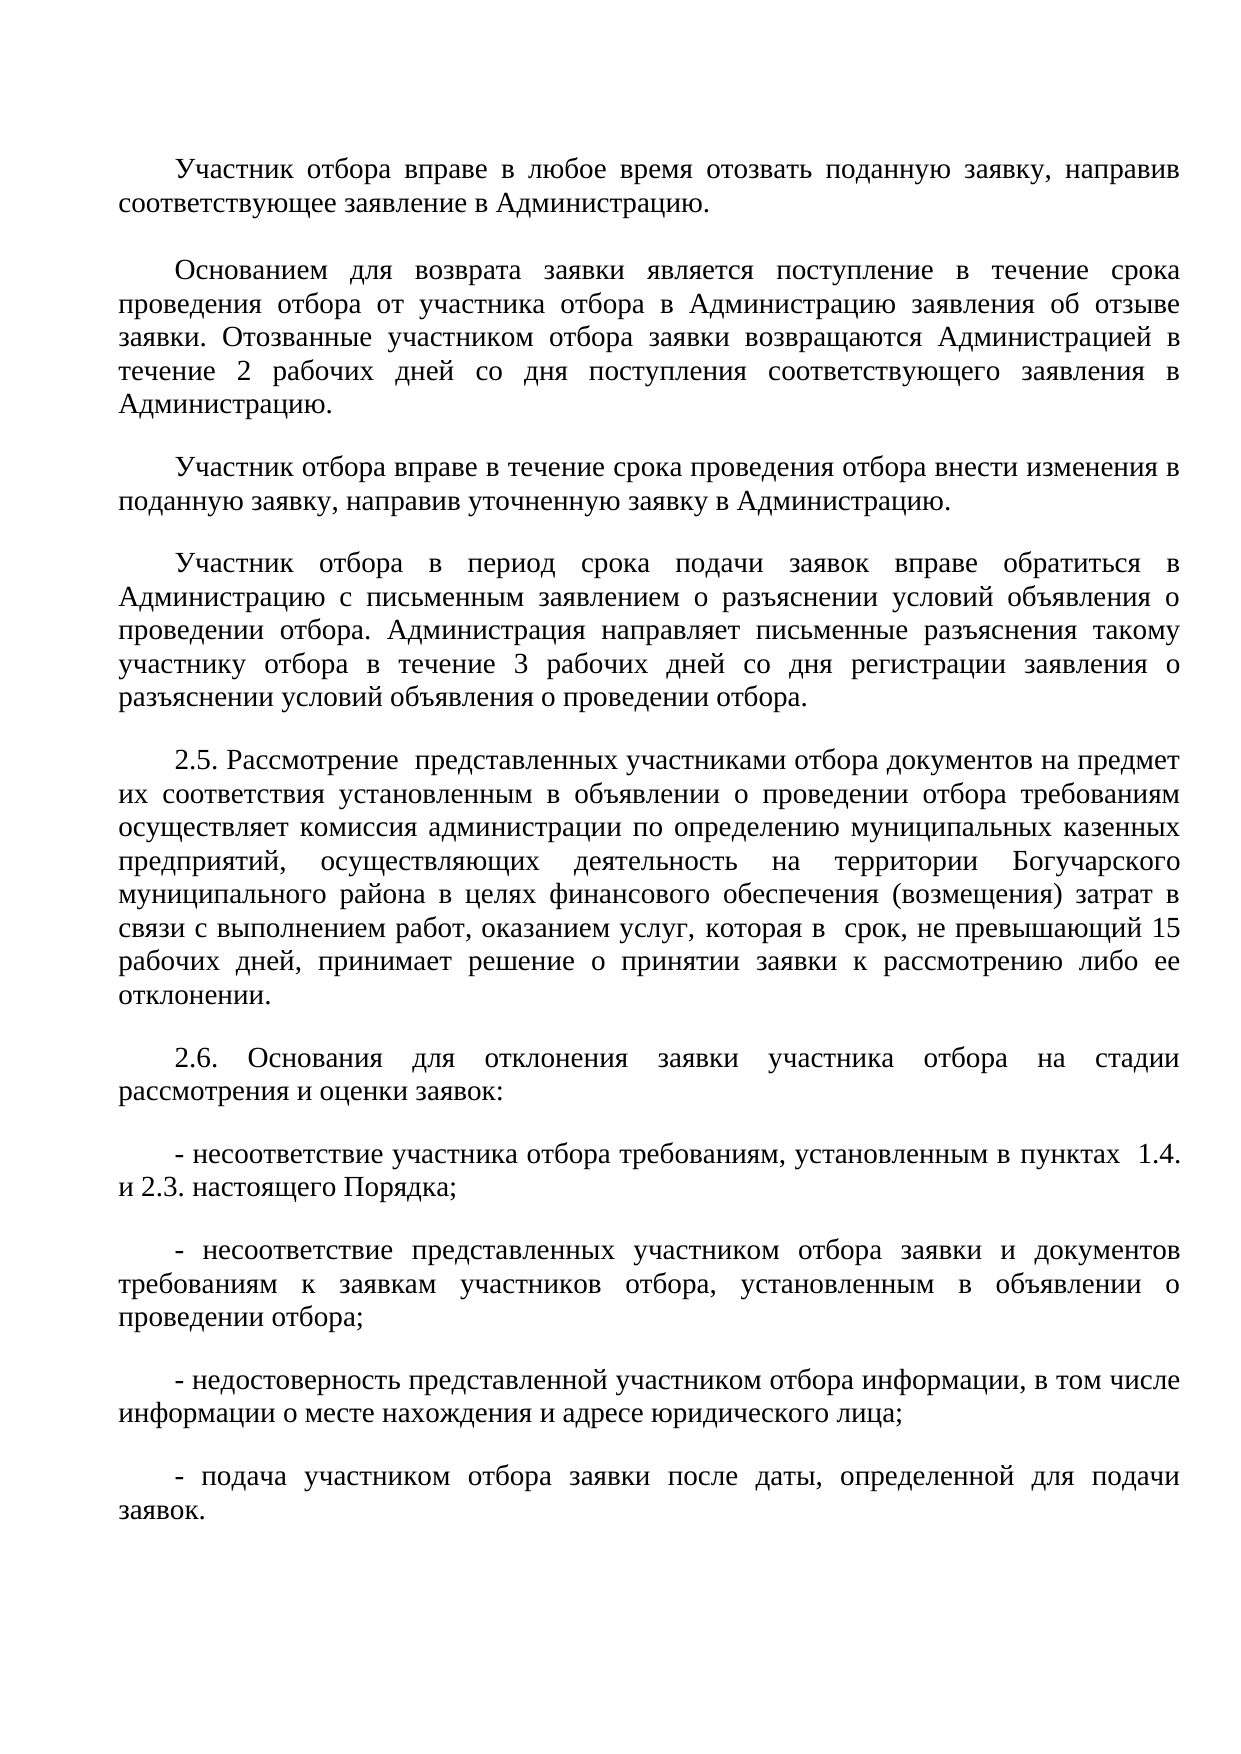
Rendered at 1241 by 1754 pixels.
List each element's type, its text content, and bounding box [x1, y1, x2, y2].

text Основанием для возврата заявки является поступление в течение срока проведения отбора от участника отбора в Администрацию заявления об отзыве заявки. Отозванные участником отбора заявки возвращаются Администрацией в течение 2 рабочих дней со дня поступления соответствующего заявления в Администрацию. [118, 252, 1181, 420]
text 2.6. Основания для отклонения заявки участника отбора на стадии рассмотрения и оценки заявок: [118, 1040, 1181, 1107]
text - недостоверность представленной участником отбора информации, в том числе информации о месте нахождения и адресе юридического лица; [118, 1362, 1181, 1429]
text - несоответствие представленных участником отбора заявки и документов требованиям к заявкам участников отбора, установленным в объявлении о проведении отбора; [118, 1232, 1181, 1333]
text Участник отбора вправе в любое время отозвать поданную заявку, направив соответствующее заявление в Администрацию. [118, 152, 1181, 219]
text - подача участником отбора заявки после даты, определенной для подачи заявок. [118, 1458, 1181, 1525]
text 2.5. Рассмотрение представленных участниками отбора документов на предмет их соответствия установленным в объявлении о проведении отбора требованиям осуществляет комиссия администрации по определению муниципальных казенных предприятий, осуществляющих деятельность на территории Богучарского муниципального района в целях финансового обеспечения (возмещения) затрат в связи с выполнением работ, оказанием услуг, которая в срок, не превышающий 15 рабочих дней, принимает решение о принятии заявки к рассмотрению либо ее отклонении. [118, 742, 1181, 1011]
text - несоответствие участника отбора требованиям, установленным в пунктах 1.4. и 2.3. настоящего Порядка; [118, 1136, 1181, 1203]
text Участник отбора вправе в течение срока проведения отбора внести изменения в поданную заявку, направив уточненную заявку в Администрацию. [118, 449, 1181, 516]
text Участник отбора в период срока подачи заявок вправе обратиться в Администрацию с письменным заявлением о разъяснении условий объявления о проведении отбора. Администрация направляет письменные разъяснения такому участнику отбора в течение 3 рабочих дней со дня регистрации заявления о разъяснении условий объявления о проведении отбора. [118, 545, 1181, 713]
